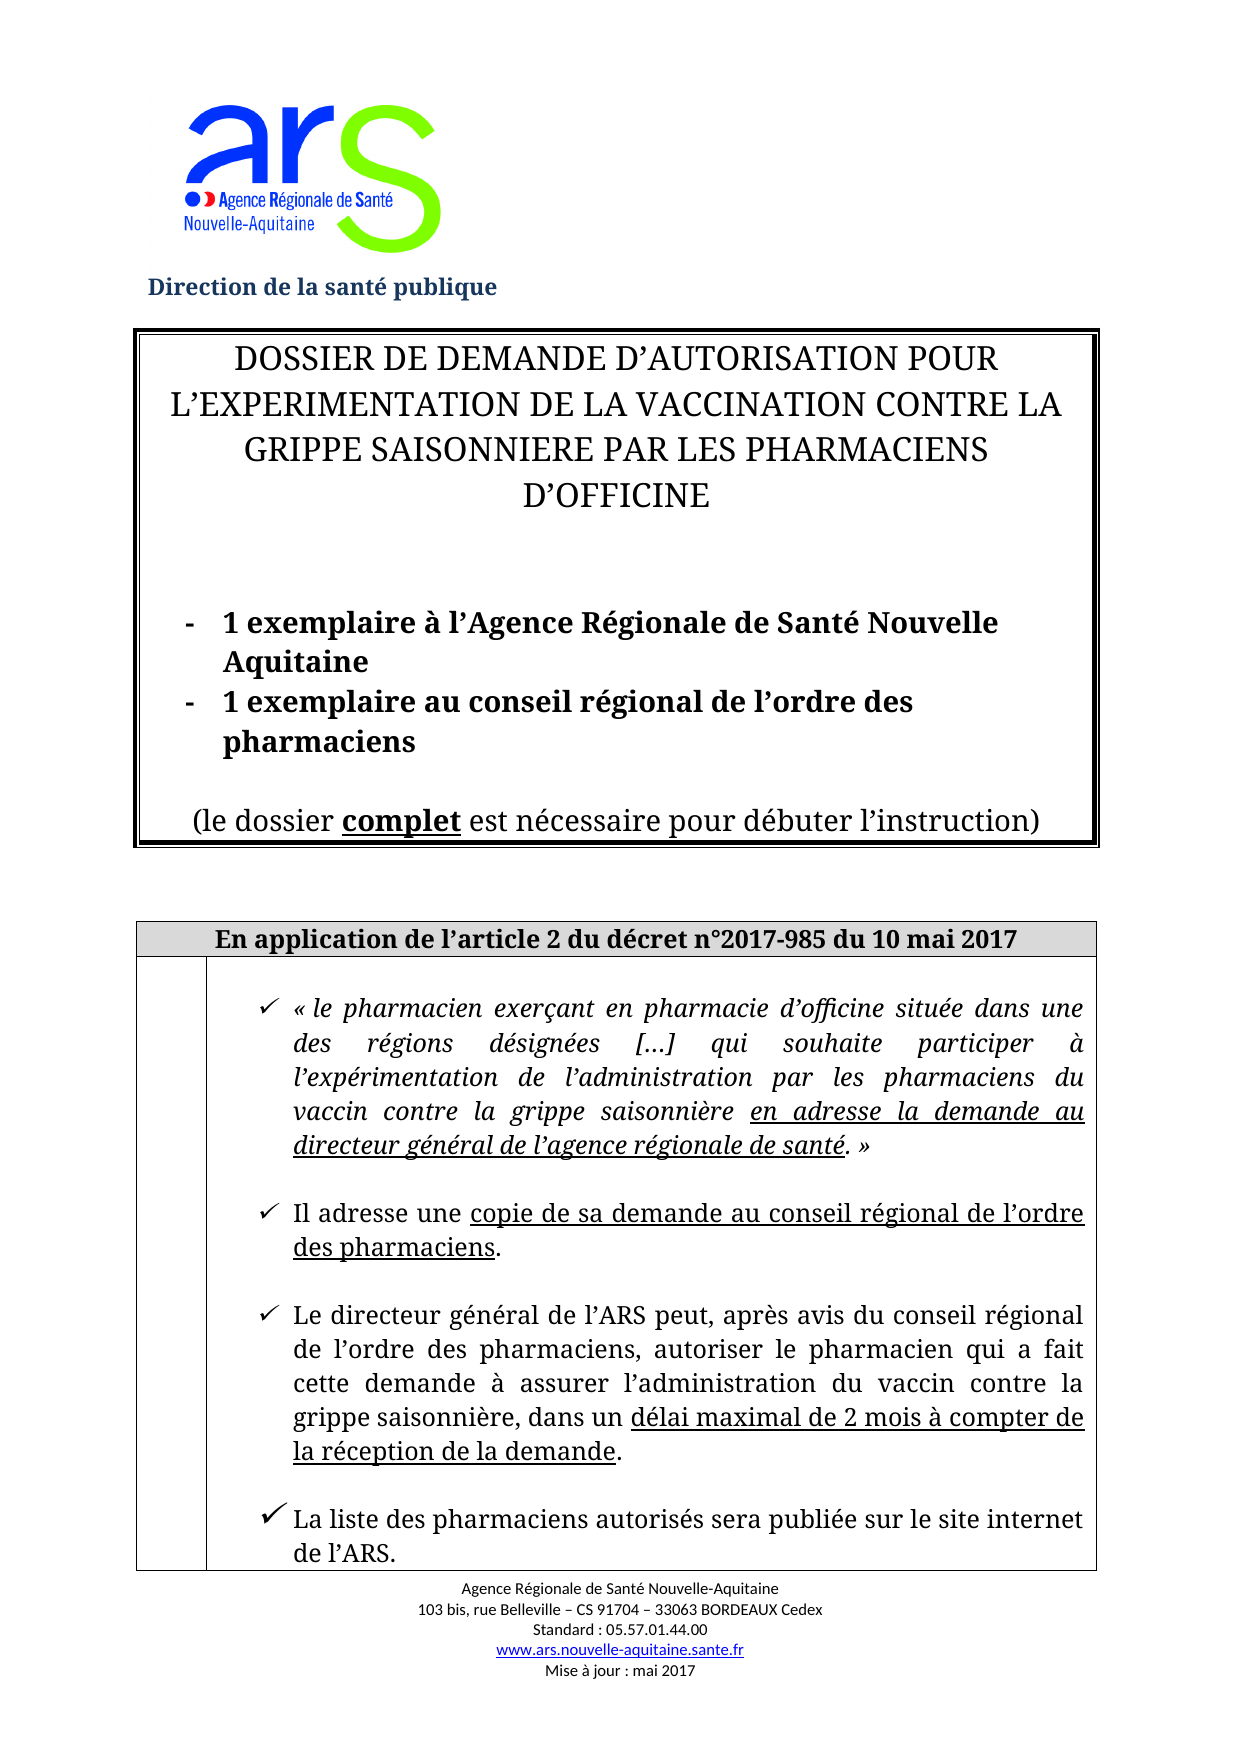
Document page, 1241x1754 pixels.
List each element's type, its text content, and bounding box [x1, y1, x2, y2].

table_header En application de l’article 2 du décret n°2017-985 du 10 mai 2017 [137, 922, 1096, 956]
table_cell [137, 957, 206, 1570]
table_cell « le pharmacien exerçant en pharmacie d’officine située dans une des régions désignées […] qui souhaite participer à l’expérimentation de l’administration par les pharmaciens du vaccin contre la grippe saisonnière en adresse la demande au directeur général de l’agence régionale de santé. » Il adresse une copie de sa demande au conseil régional de l’ordre des pharmaciens. Le directeur général de l’ARS peut, après avis du conseil régional de l’ordre des pharmaciens, autoriser le pharmacien qui a fait cette demande à assurer l’administration du vaccin contre la grippe saisonnière, dans un délai maximal de 2 mois à compter de la réception de la demande. La liste des pharmaciens autorisés sera publiée sur le site internet de l’ARS. [207, 957, 1096, 1570]
table_header DOSSIER DE DEMANDE D’AUTORISATION POUR L’EXPERIMENTATION DE LA VACCINATION CONTRE LA GRIPPE SAISONNIERE PAR LES PHARMACIENS D’OFFICINE 1 exemplaire à l’Agence Régionale de Santé Nouvelle Aquitaine 1 exemplaire au conseil régional de l’ordre des pharmaciens (le dossier complet est nécessaire pour débuter l’instruction) [140, 335, 1092, 840]
text Direction de la santé publique [148, 271, 1093, 302]
picture [147, 73, 466, 271]
